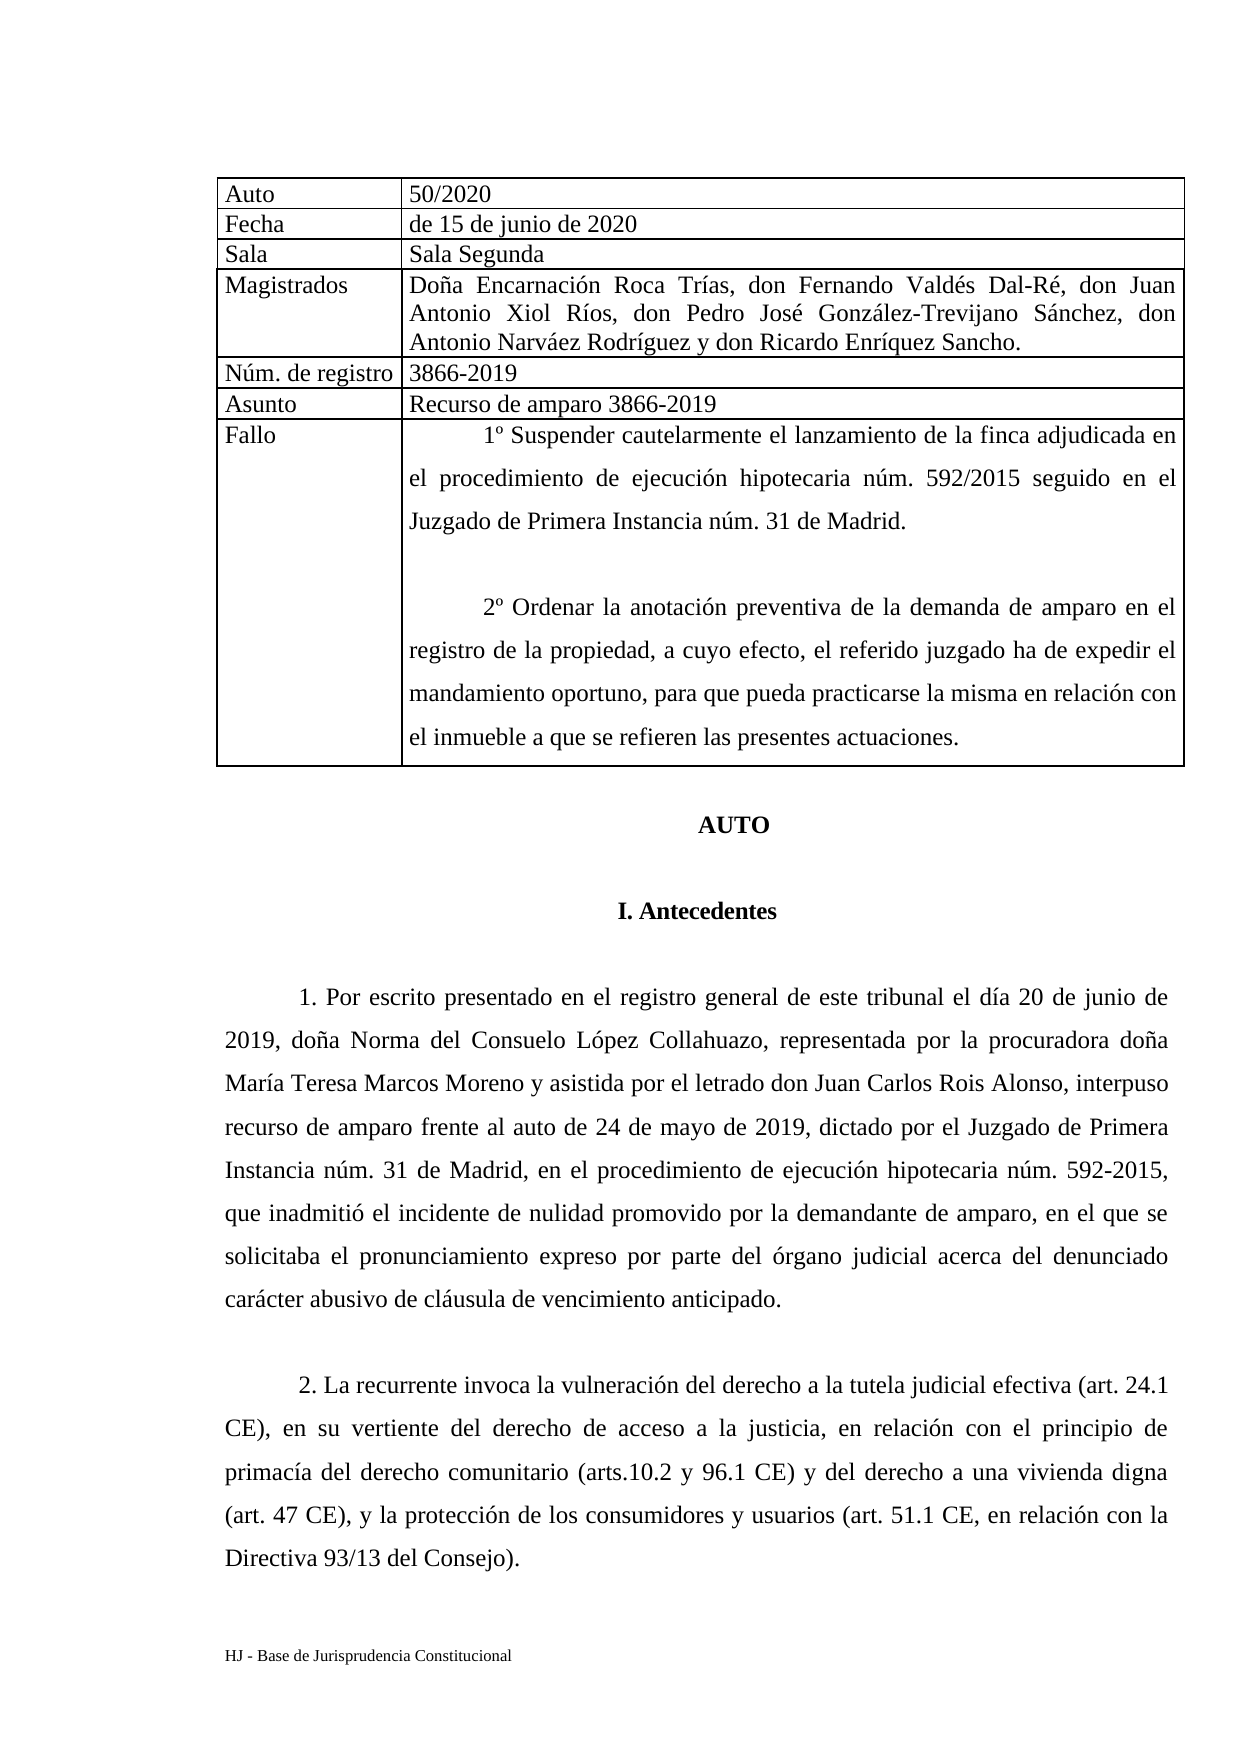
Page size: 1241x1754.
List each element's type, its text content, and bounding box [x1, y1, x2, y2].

table_cell Sala [218, 240, 401, 268]
text 1. Por escrito presentado en el registro general de este tribunal el día 20 de junio de 2019, doña Norma del Consuelo López Collahuazo, representada por la procuradora doña María Teresa Marcos Moreno y asistida por el letrado don Juan Carlos Rois Alonso, interpuso recurso de amparo frente al auto de 24 de mayo de 2019, dictado por el Juzgado de Primera Instancia núm. 31 de Madrid, en el procedimiento de ejecución hipotecaria núm. 592-2015, que inadmitió el incidente de nulidad promovido por la demandante de amparo, en el que se solicitaba el pronunciamiento expreso por parte del órgano judicial acerca del denunciado carácter abusivo de cláusula de vencimiento anticipado. [224, 982, 1169, 1313]
table_header Auto [218, 179, 401, 207]
table_cell Fecha [218, 209, 401, 238]
text AUTO [224, 810, 1169, 838]
table_cell 1º Suspender cautelarmente el lanzamiento de la finca adjudicada en el procedimiento de ejecución hipotecaria núm. 592/2015 seguido en el Juzgado de Primera Instancia núm. 31 de Madrid. 2º Ordenar la anotación preventiva de la demanda de amparo en el registro de la propiedad, a cuyo efecto, el referido juzgado ha de expedir el mandamiento oportuno, para que pueda practicarse la misma en relación con el inmueble a que se refieren las presentes actuaciones. [403, 420, 1183, 764]
text I. Antecedentes [224, 896, 1169, 925]
table_cell Magistrados [218, 270, 401, 356]
text 2. La recurrente invoca la vulneración del derecho a la tutela judicial efectiva (art. 24.1 CE), en su vertiente del derecho de acceso a la justicia, en relación con el principio de primacía del derecho comunitario (arts.10.2 y 96.1 CE) y del derecho a una vivienda digna (art. 47 CE), y la protección de los consumidores y usuarios (art. 51.1 CE, en relación con la Directiva 93/13 del Consejo). [224, 1370, 1169, 1572]
table_cell Sala Segunda [402, 240, 1184, 268]
table_cell Doña Encarnación Roca Trías, don Fernando Valdés Dal-Ré, don Juan Antonio Xiol Ríos, don Pedro José González-Trevijano Sánchez, don Antonio Narváez Rodríguez y don Ricardo Enríquez Sancho. [403, 270, 1183, 356]
table_cell Núm. de registro [218, 358, 401, 387]
table_cell Fallo [218, 420, 401, 764]
table_cell Asunto [218, 389, 401, 418]
table_cell de 15 de junio de 2020 [402, 209, 1184, 238]
table_cell Recurso de amparo 3866-2019 [403, 389, 1183, 418]
table_cell 3866-2019 [403, 358, 1183, 387]
table_header 50/2020 [402, 179, 1184, 207]
